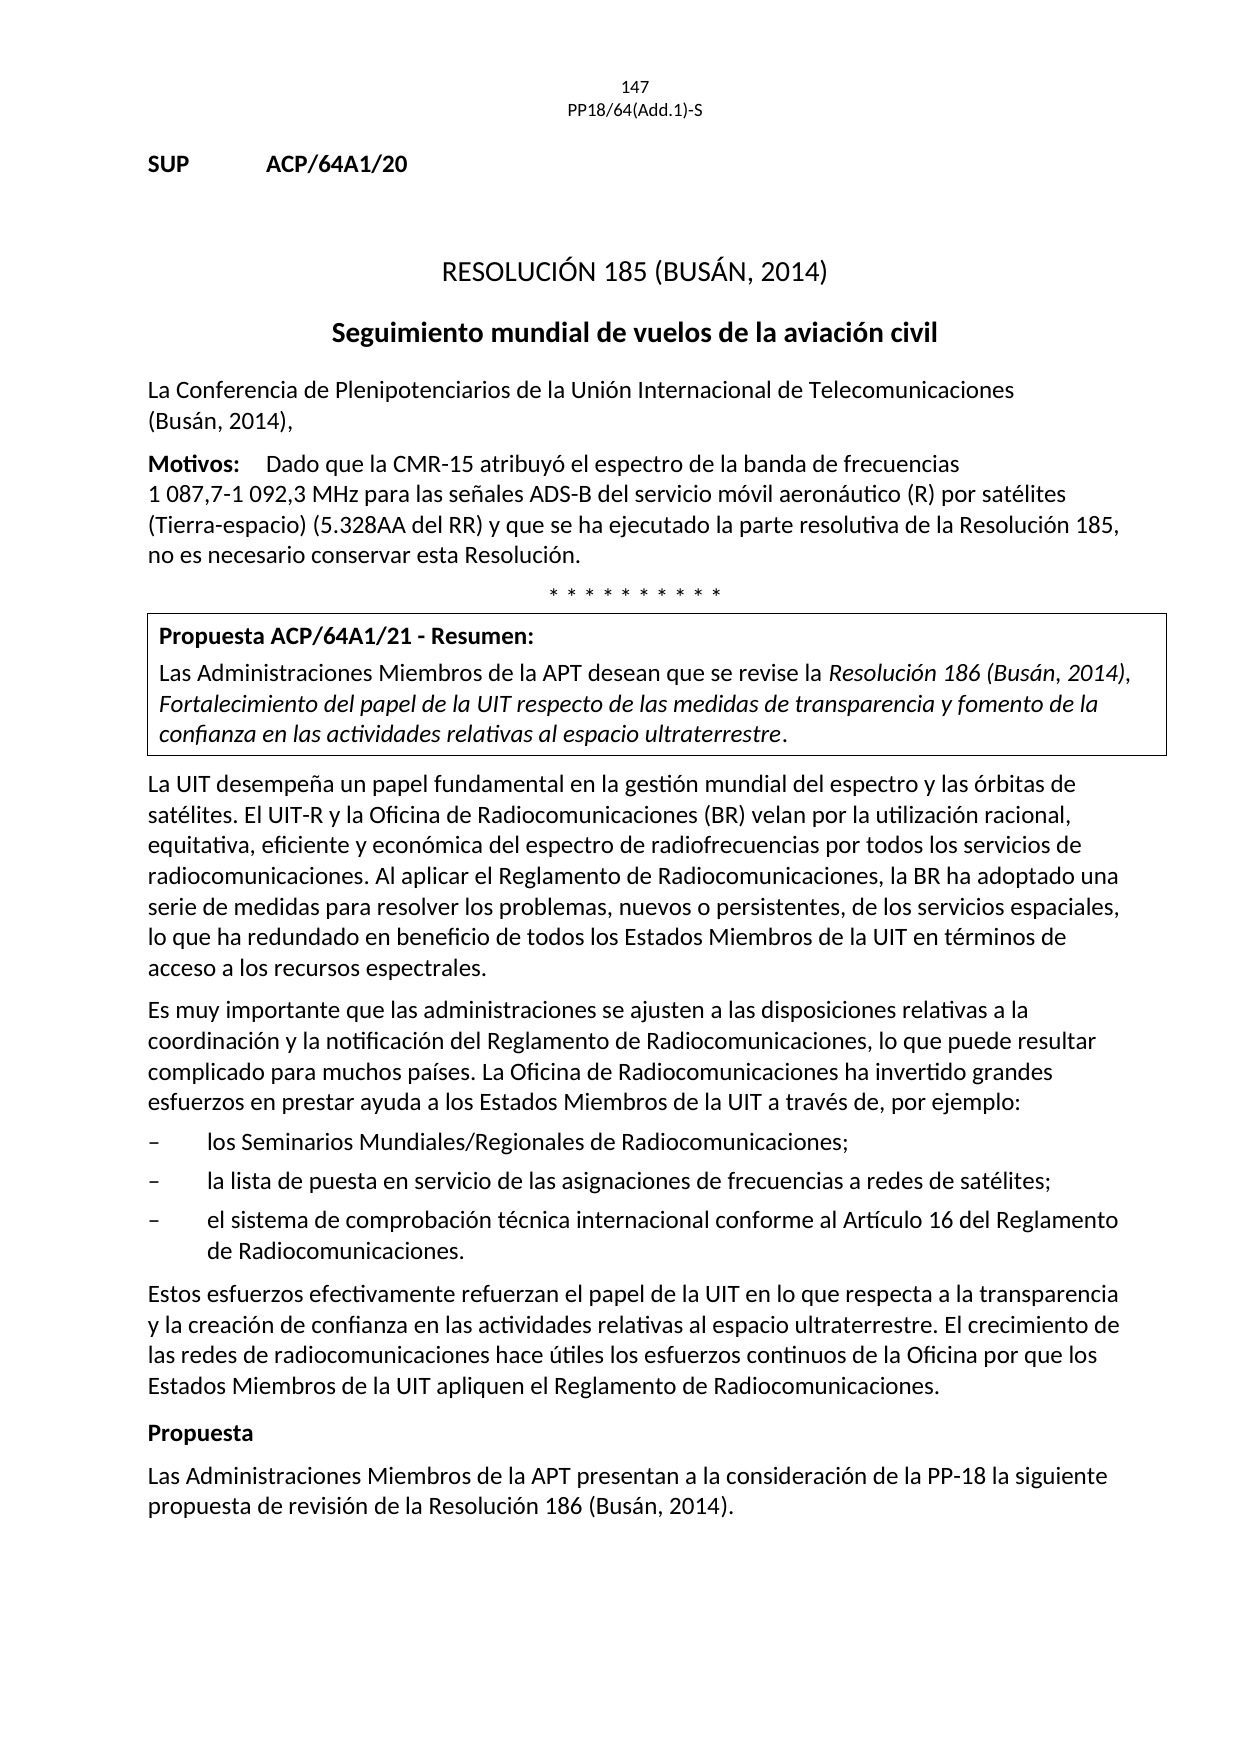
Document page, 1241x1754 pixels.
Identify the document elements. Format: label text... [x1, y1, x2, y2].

text Es muy importante que las administraciones se ajusten a las disposiciones relativas a la coordinación y la notificación del Reglamento de Radiocomunicaciones, lo que puede resultar complicado para muchos países. La Oficina de Radiocomunicaciones ha invertido grandes esfuerzos en prestar ayuda a los Estados Miembros de la UIT a través de, por ejemplo: [148, 995, 1122, 1117]
text SUP ACP/64A1/20 [148, 148, 1122, 178]
text – la lista de puesta en servicio de las asignaciones de frecuencias a redes de satélites; [148, 1165, 1122, 1196]
text Motivos: Dado que la CMR-15 atribuyó el espectro de la banda de frecuencias 1 087,7-1 092,3 MHz para las señales ADS-B del servicio móvil aeronáutico (R) por satélites (Tierra-espacio) (5.328AA del RR) y que se ha ejecutado la parte resolutiva de la Resolución 185, no es necesario conservar esta Resolución. [148, 448, 1122, 570]
text * * * * * * * * * * [148, 583, 1122, 613]
title La Conferencia de Plenipotenciarios de la Unión Internacional de Telecomunicaciones (Busán, 2014), [148, 374, 1122, 436]
text Estos esfuerzos efectivamente refuerzan el papel de la UIT en lo que respecta a la transparencia y la creación de confianza en las actividades relativas al espacio ultraterrestre. El crecimiento de las redes de radiocomunicaciones hace útiles los esfuerzos continuos de la Oficina por que los Estados Miembros de la UIT apliquen el Reglamento de Radiocomunicaciones. [148, 1278, 1122, 1400]
title Seguimiento mundial de vuelos de la aviación civil [148, 314, 1122, 349]
subtitle Propuesta [148, 1417, 1122, 1447]
text RESOLUCIÓN 185 (Busán, 2014) [148, 253, 1122, 289]
text – los Seminarios Mundiales/Regionales de Radiocomunicaciones; [148, 1126, 1122, 1156]
table_header Propuesta ACP/64A1/21 - Resumen: Las Administraciones Miembros de la APT desean que se revise la Resolución 186 (Busán, 2014), Fortalecimiento del papel de la UIT respecto de las medidas de transparencia y fomento de la confianza en las actividades relativas al espacio ultraterrestre. [148, 614, 1166, 755]
text – el sistema de comprobación técnica internacional conforme al Artículo 16 del Reglamento de Radiocomunicaciones. [148, 1205, 1122, 1266]
text La UIT desempeña un papel fundamental en la gestión mundial del espectro y las órbitas de satélites. El UIT-R y la Oficina de Radiocomunicaciones (BR) velan por la utilización racional, equitativa, eficiente y económica del espectro de radiofrecuencias por todos los servicios de radiocomunicaciones. Al aplicar el Reglamento de Radiocomunicaciones, la BR ha adoptado una serie de medidas para resolver los problemas, nuevos o persistentes, de los servicios espaciales, lo que ha redundado en beneficio de todos los Estados Miembros de la UIT en términos de acceso a los recursos espectrales. [148, 768, 1122, 982]
text Las Administraciones Miembros de la APT presentan a la consideración de la PP-18 la siguiente propuesta de revisión de la Resolución 186 (Busán, 2014). [148, 1460, 1122, 1521]
